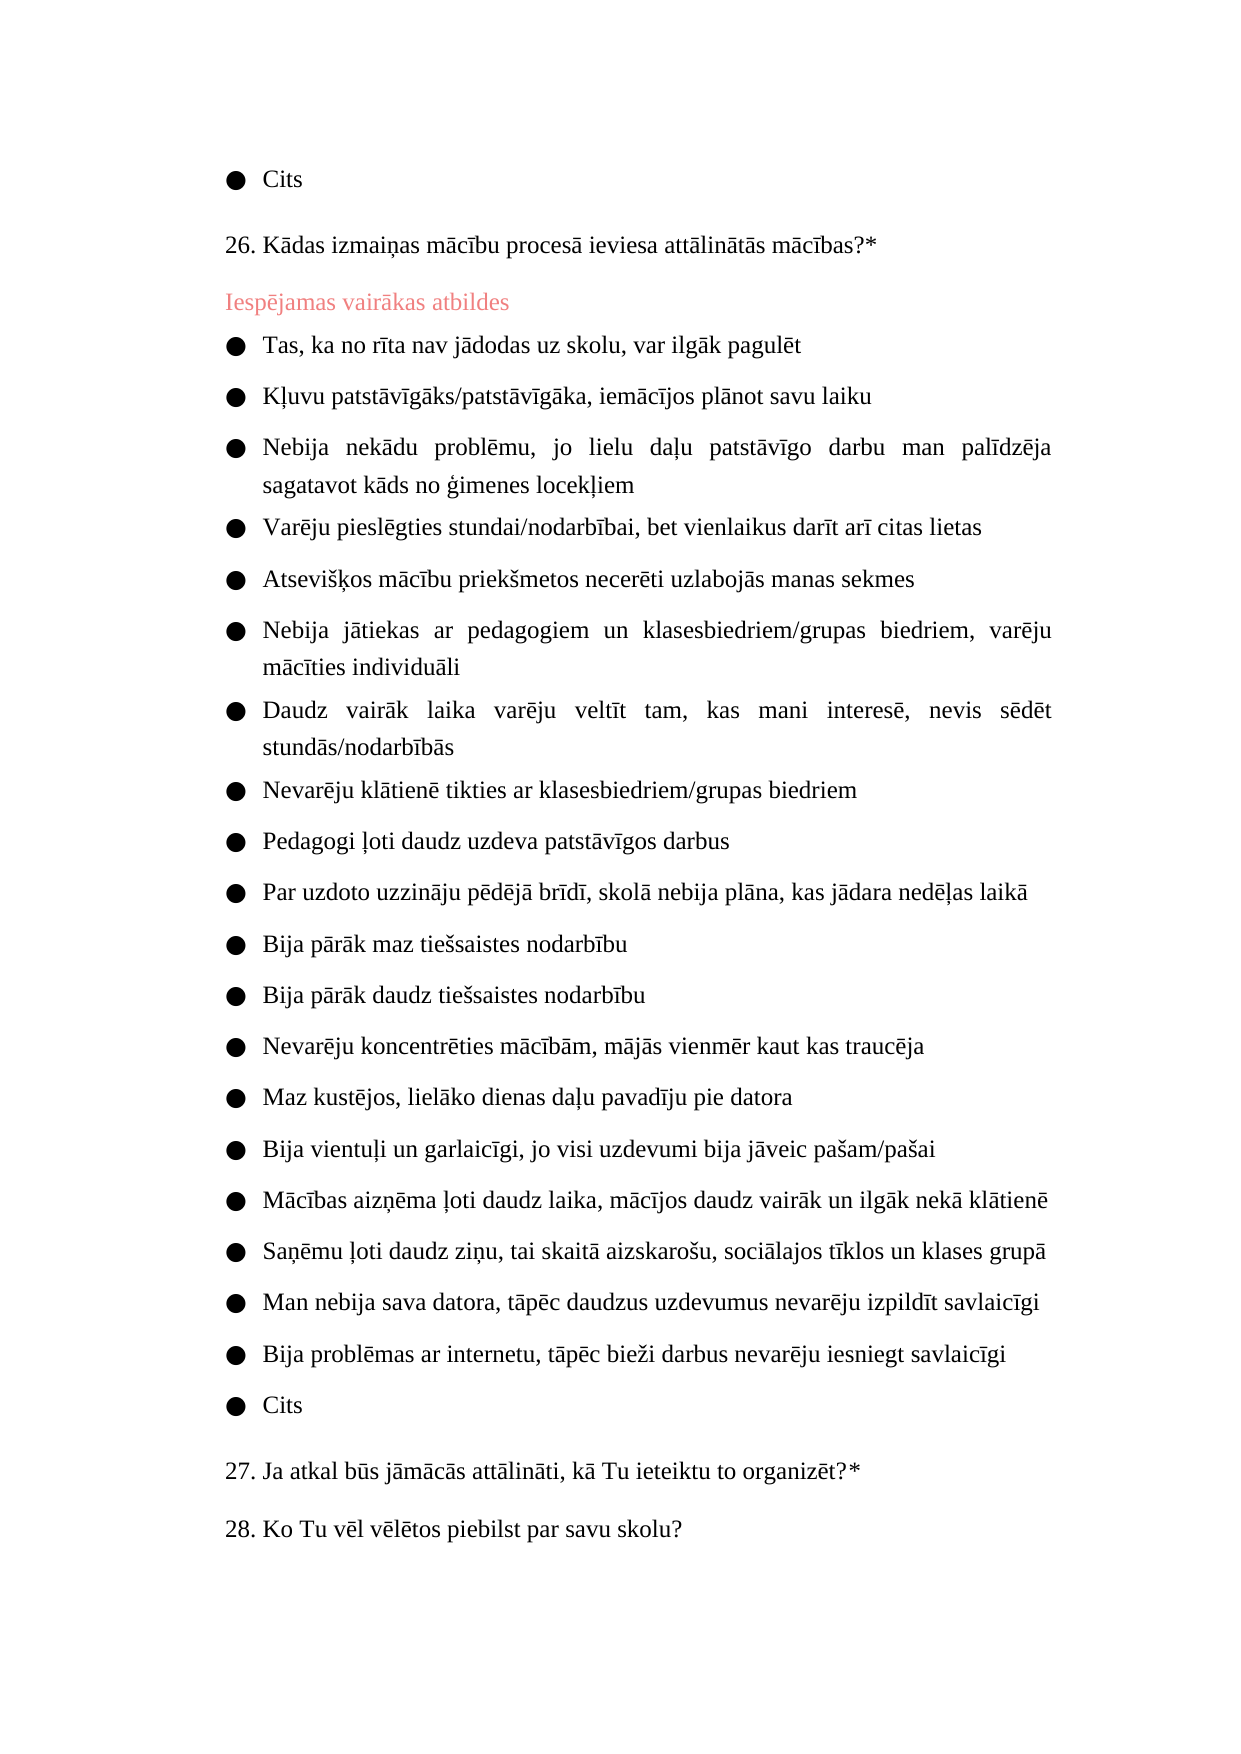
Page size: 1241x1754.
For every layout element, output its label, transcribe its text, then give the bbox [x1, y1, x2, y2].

list Maz kustējos, lielāko dienas daļu pavadīju pie datora [225, 1069, 1053, 1120]
list Nevarēju klātienē tikties ar klasesbiedriem/grupas biedriem [225, 761, 1053, 812]
list Bija vientuļi un garlaicīgi, jo visi uzdevumi bija jāveic pašam/pašai [225, 1120, 1053, 1171]
list Tas, ka no rīta nav jādodas uz skolu, var ilgāk pagulēt [225, 316, 1053, 367]
list Nebija nekādu problēmu, jo lielu daļu patstāvīgo darbu man palīdzēja sagatavot kāds no ģimenes locekļiem [225, 419, 1053, 499]
list Bija pārāk daudz tiešsaistes nodarbību [225, 966, 1053, 1017]
list Atsevišķos mācību priekšmetos necerēti uzlabojās manas sekmes [225, 550, 1053, 601]
list Cits [225, 1376, 1053, 1427]
list Ko Tu vēl vēlētos piebilst par savu skolu? [225, 1514, 1053, 1542]
text Iespējamas vairākas atbildes [225, 287, 1053, 316]
list Cits [225, 150, 1053, 201]
list Bija pārāk maz tiešsaistes nodarbību [225, 915, 1053, 966]
list Saņēmu ļoti daudz ziņu, tai skaitā aizskarošu, sociālajos tīklos un klases grupā [225, 1222, 1053, 1274]
list Bija problēmas ar internetu, tāpēc bieži darbus nevarēju iesniegt savlaicīgi [225, 1325, 1053, 1376]
list Nevarēju koncentrēties mācībām, mājās vienmēr kaut kas traucēja [225, 1017, 1053, 1069]
list Ja atkal būs jāmācās attālināti, kā Tu ieteiktu to organizēt?* [225, 1456, 1053, 1485]
list Mācības aizņēma ļoti daudz laika, mācījos daudz vairāk un ilgāk nekā klātienē [225, 1171, 1053, 1222]
list Kļuvu patstāvīgāks/patstāvīgāka, iemācījos plānot savu laiku [225, 367, 1053, 419]
list Varēju pieslēgties stundai/nodarbībai, bet vienlaikus darīt arī citas lietas [225, 499, 1053, 550]
list Par uzdoto uzzināju pēdējā brīdī, skolā nebija plāna, kas jādara nedēļas laikā [225, 864, 1053, 915]
list Nebija jātiekas ar pedagogiem un klasesbiedriem/grupas biedriem, varēju mācīties individuāli [225, 601, 1053, 681]
list Kādas izmaiņas mācību procesā ieviesa attālinātās mācības?* [225, 230, 1053, 259]
list Man nebija sava datora, tāpēc daudzus uzdevumus nevarēju izpildīt savlaicīgi [225, 1274, 1053, 1325]
list Daudz vairāk laika varēju veltīt tam, kas mani interesē, nevis sēdēt stundās/nodarbībās [225, 681, 1053, 761]
list Pedagogi ļoti daudz uzdeva patstāvīgos darbus [225, 812, 1053, 864]
